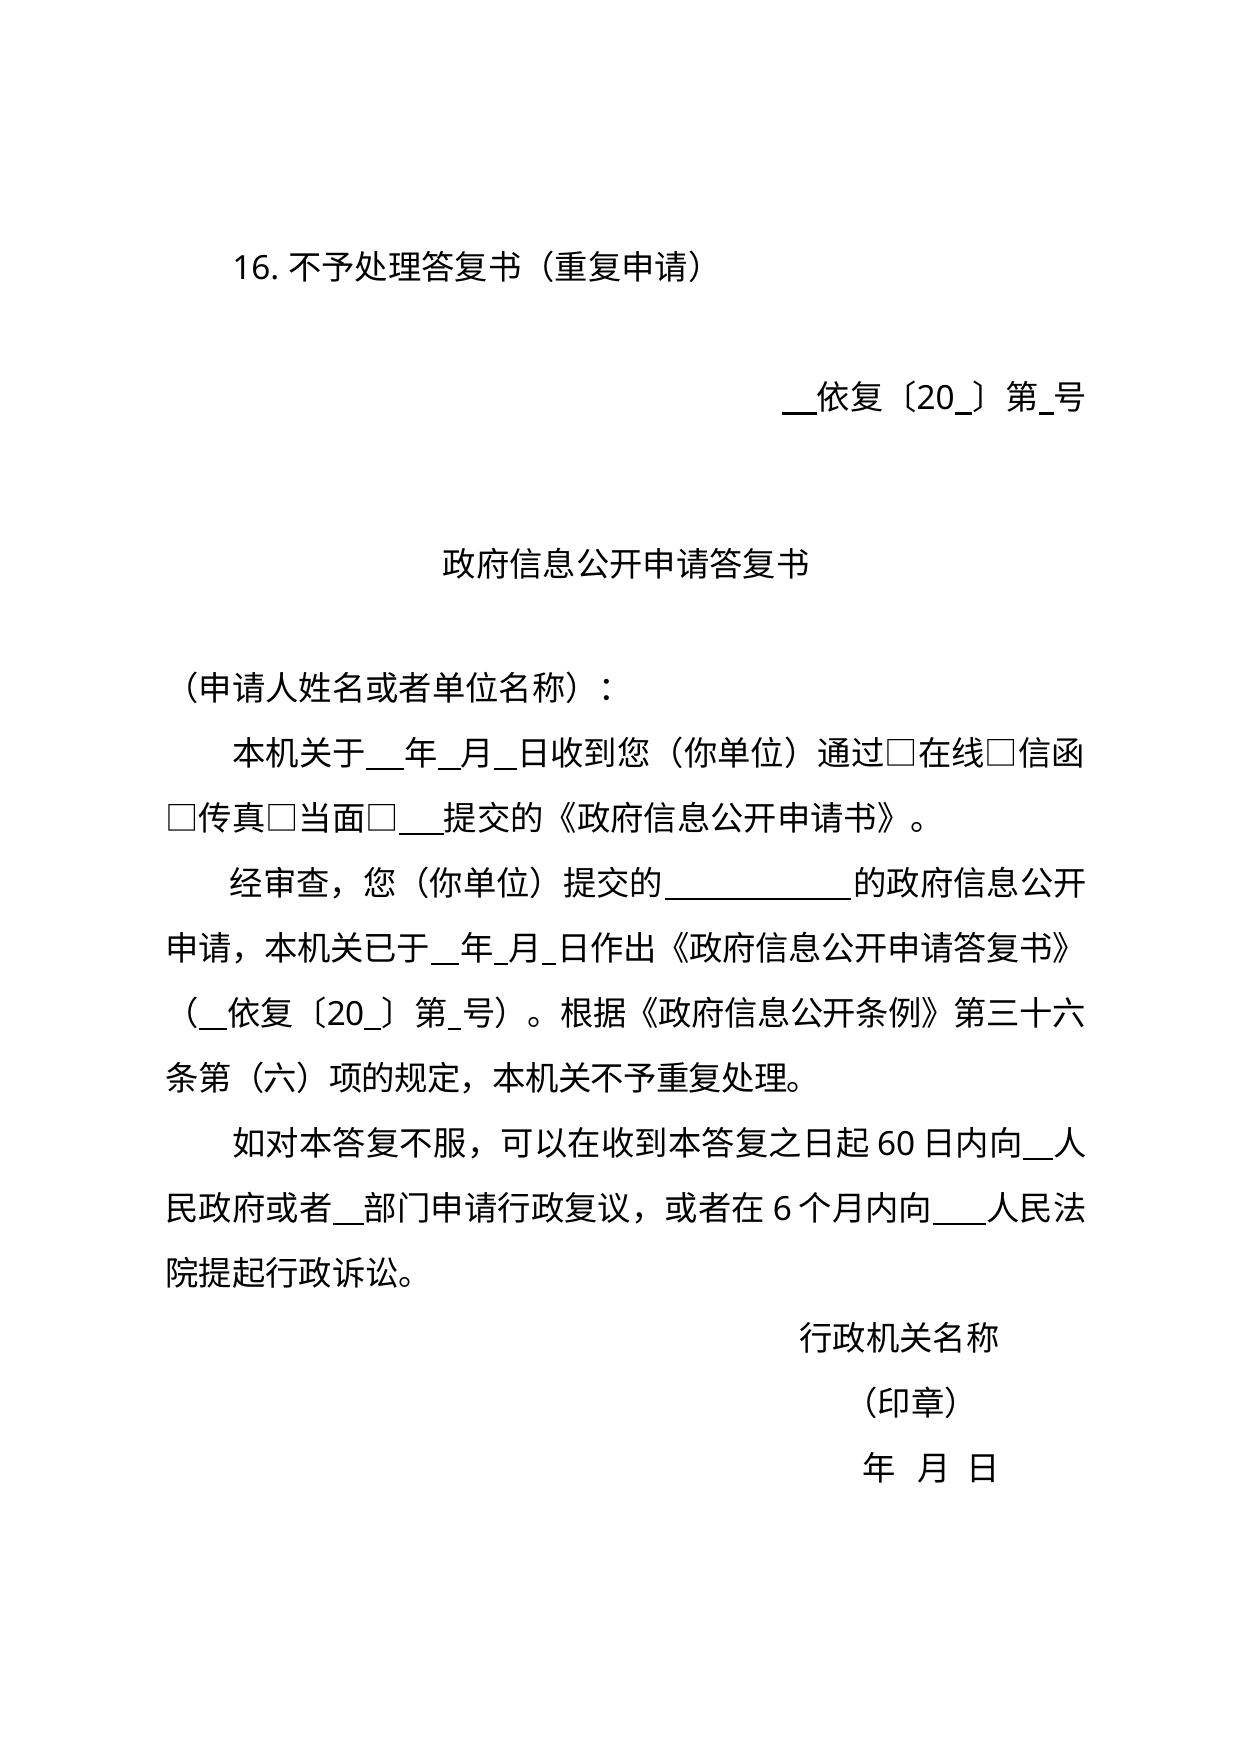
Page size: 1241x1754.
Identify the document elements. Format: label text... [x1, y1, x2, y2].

text （印章） [165, 1368, 977, 1433]
text （申请人姓名或者单位名称）： [165, 653, 1087, 718]
text 行政机关名称 [165, 1303, 999, 1368]
text 依复〔20 〕第 号 [165, 363, 1087, 428]
text 政府信息公开申请答复书 [165, 523, 1087, 590]
text 如对本答复不服，可以在收到本答复之日起60日内向 人民政府或者 部门申请行政复议，或者在6个月内向 人民法院提起行政诉讼。 [165, 1108, 1087, 1303]
text 经审查，您（你单位）提交的 的政府信息公开申请，本机关已于 年 月 日作出《政府信息公开申请答复书》（ 依复〔20 〕第 号）。根据《政府信息公开条例》第三十六条第（六）项的规定，本机关不予重复处理。 [165, 848, 1087, 1108]
text 本机关于 年 月 日收到您（你单位）通过□在线□信函□传真□当面□ 提交的《政府信息公开申请书》。 [165, 718, 1087, 848]
text 年 月 日 [165, 1433, 999, 1498]
text 16. 不予处理答复书（重复申请） [165, 233, 999, 298]
